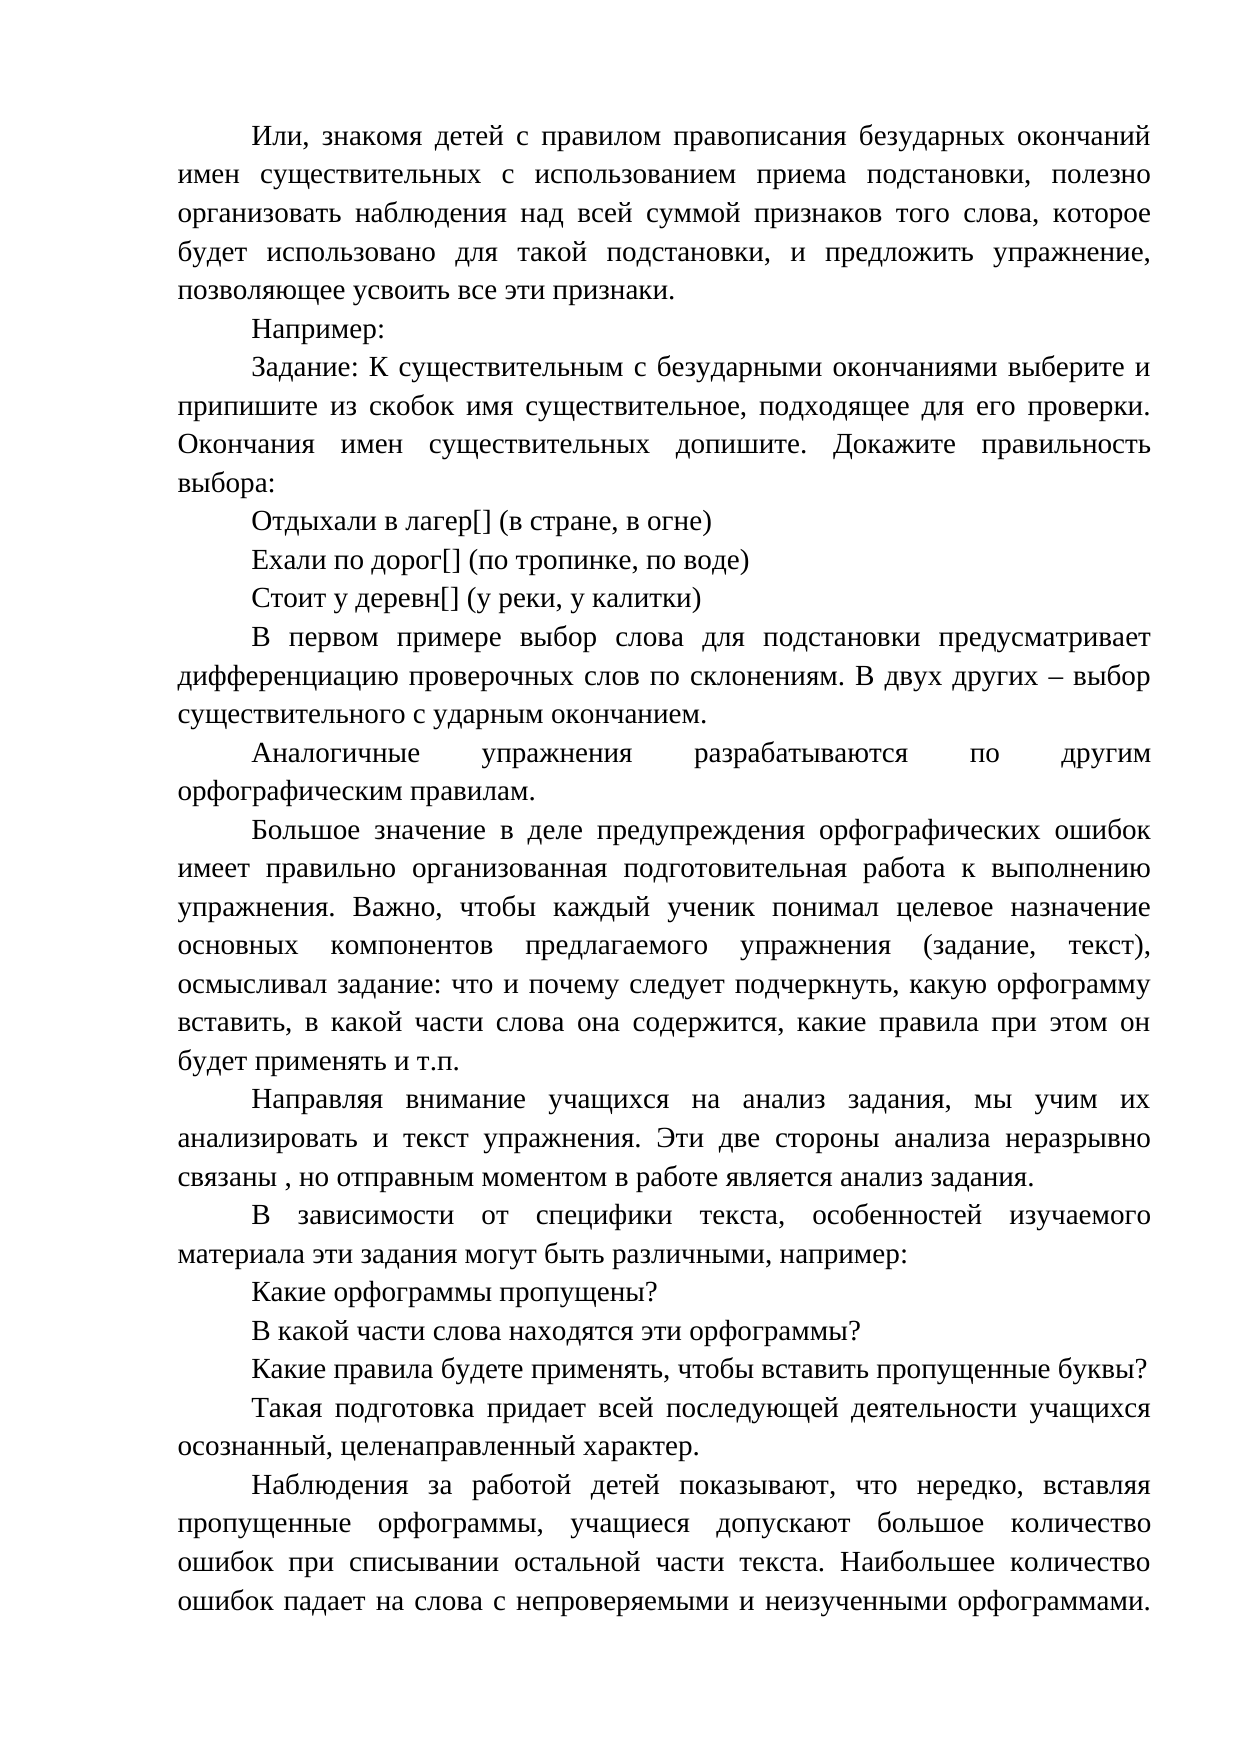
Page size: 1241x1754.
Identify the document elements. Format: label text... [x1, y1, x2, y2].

text Какие орфограммы пропущены? [177, 1274, 1152, 1308]
text Какие правила будете применять, чтобы вставить пропущенные буквы? [177, 1351, 1152, 1385]
text Направляя внимание учащихся на анализ задания, мы учим их анализировать и текст упражнения. Эти две стороны анализа неразрывно связаны , но отправным моментом в работе является анализ задания. [177, 1082, 1152, 1192]
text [177, 1467, 1152, 1616]
text Стоит у деревн[] (у реки, у калитки) [177, 581, 1152, 614]
text Например: [177, 311, 1152, 344]
text Ехали по дорог[] (по тропинке, по воде) [177, 542, 1152, 576]
text В зависимости от специфики текста, особенностей изучаемого материала эти задания могут быть различными, например: [177, 1197, 1152, 1269]
text Большое значение в деле предупреждения орфографических ошибок имеет правильно организованная подготовительная работа к выполнению упражнения. Важно, чтобы каждый ученик понимал целевое назначение основных компонентов предлагаемого упражнения (задание, текст), осмысливал задание: что и почему следует подчеркнуть, какую орфограмму вставить, в какой части слова она содержится, какие правила при этом он будет применять и т.п. [177, 812, 1152, 1077]
text Такая подготовка придает всей последующей деятельности учащихся осознанный, целенаправленный характер. [177, 1390, 1152, 1462]
text Отдыхали в лагер[] (в стране, в огне) [177, 503, 1152, 537]
text Аналогичные упражнения разрабатываются по другим орфографическим правилам. [177, 735, 1152, 807]
text Или, знакомя детей с правилом правописания безударных окончаний имен существительных с использованием приема подстановки, полезно организовать наблюдения над всей суммой признаков того слова, которое будет использовано для такой подстановки, и предложить упражнение, позволяющее усвоить все эти признаки. [177, 118, 1152, 306]
text Задание: К существительным с безударными окончаниями выберите и припишите из скобок имя существительное, подходящее для его проверки. Окончания имен существительных допишите. Докажите правильность выбора: [177, 349, 1152, 498]
text В какой части слова находятся эти орфограммы? [177, 1313, 1152, 1346]
text В первом примере выбор слова для подстановки предусматривает дифференциацию проверочных слов по склонениям. В двух других – выбор существительного с ударным окончанием. [177, 619, 1152, 730]
